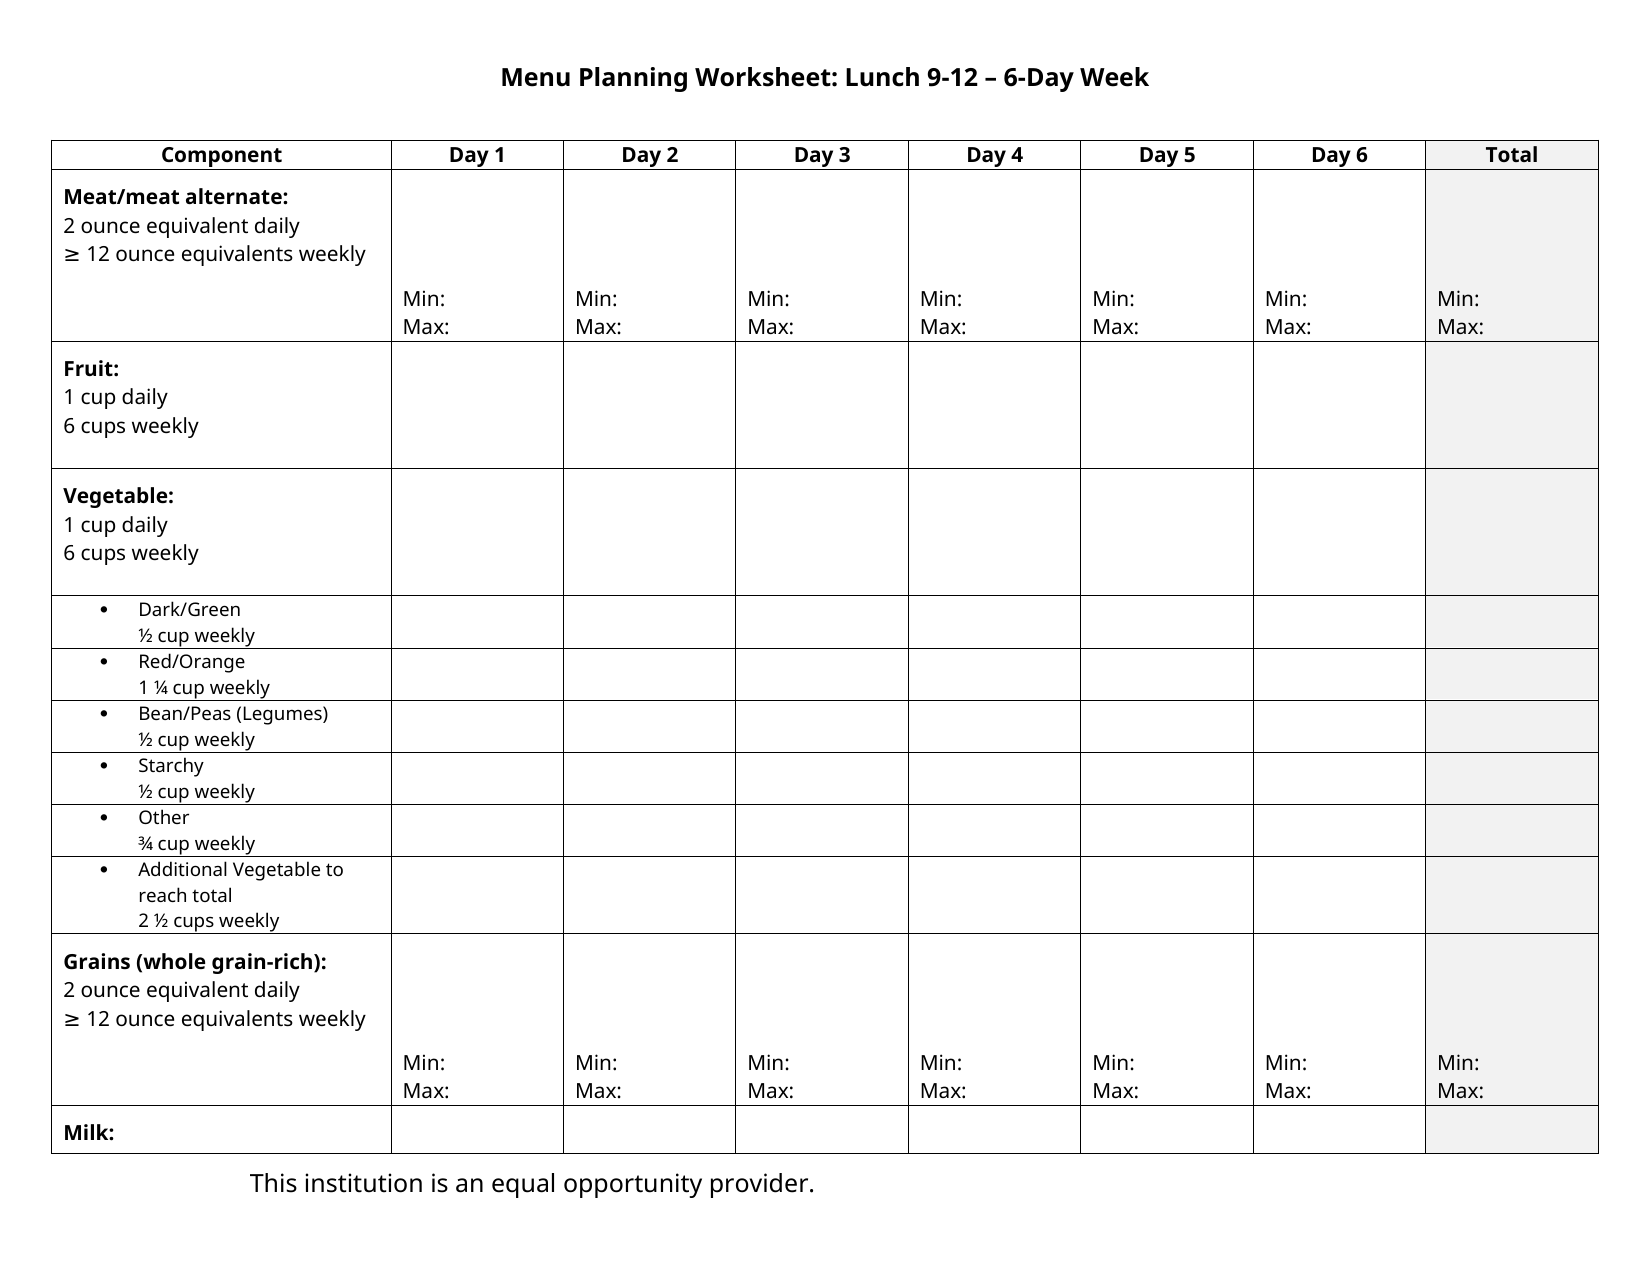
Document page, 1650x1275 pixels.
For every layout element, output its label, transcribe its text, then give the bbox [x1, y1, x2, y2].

table_cell [392, 857, 563, 933]
table_cell [392, 805, 563, 856]
table_cell [909, 753, 1080, 804]
table_cell [564, 753, 735, 804]
table_cell Min: Max: [1254, 934, 1425, 1105]
table_cell [736, 805, 908, 856]
table_header Day 4 [909, 141, 1080, 169]
table_cell Min: Max: [564, 170, 735, 341]
table_cell [1254, 805, 1425, 856]
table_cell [52, 1106, 391, 1153]
table_cell [1081, 596, 1253, 647]
table_cell Other ¾ cup weekly [52, 805, 391, 856]
table_cell [1081, 753, 1253, 804]
table_cell [736, 649, 908, 699]
table_cell Min: Max: [392, 934, 563, 1105]
table_cell Meat/meat alternate: 2 ounce equivalent daily ≥ 12 ounce equivalents weekly [52, 170, 391, 341]
table_cell [564, 701, 735, 752]
table_cell [1254, 857, 1425, 933]
table_cell [909, 701, 1080, 752]
table_header Day 6 [1254, 141, 1425, 169]
table_cell [392, 469, 563, 595]
table_cell [1426, 649, 1598, 699]
table_cell Bean/Peas (Legumes) ½ cup weekly [52, 701, 391, 752]
table_cell [736, 753, 908, 804]
table_cell [1254, 596, 1425, 647]
table_header Total [1426, 141, 1598, 169]
table_cell [909, 596, 1080, 647]
table_cell [736, 596, 908, 647]
table_cell [1081, 649, 1253, 699]
table_header Day 2 [564, 141, 735, 169]
table_cell [564, 805, 735, 856]
table_cell [1254, 753, 1425, 804]
table_cell Additional Vegetable to reach total 2 ½ cups weekly [52, 857, 391, 933]
table_cell [1081, 342, 1253, 468]
table_cell [1426, 596, 1598, 647]
table_cell [1254, 342, 1425, 468]
table_cell [564, 649, 735, 699]
table_cell [736, 701, 908, 752]
table_cell Min: Max: [1081, 170, 1253, 341]
table_cell [1426, 701, 1598, 752]
table_header Component [52, 141, 391, 169]
table_cell [392, 753, 563, 804]
table_cell Min: Max: [1081, 934, 1253, 1105]
table_cell [564, 342, 735, 468]
table_cell [736, 342, 908, 468]
table_header Day 5 [1081, 141, 1253, 169]
table_cell [1426, 469, 1598, 595]
table_cell [392, 1106, 563, 1153]
table_cell Dark/Green ½ cup weekly [52, 596, 391, 647]
table_cell Min: Max: [564, 934, 735, 1105]
table_cell Min: Max: [392, 170, 563, 341]
table_header Day 3 [736, 141, 908, 169]
table_cell [392, 596, 563, 647]
table_cell [909, 857, 1080, 933]
table_cell [736, 1106, 908, 1153]
table_cell [564, 469, 735, 595]
table_cell Min: Max: [1426, 170, 1598, 341]
table_cell [1081, 469, 1253, 595]
table_cell [1426, 342, 1598, 468]
table_cell [1081, 857, 1253, 933]
table_cell [564, 596, 735, 647]
table_cell [909, 342, 1080, 468]
table_cell Vegetable: 1 cup daily 6 cups weekly [52, 469, 391, 595]
table_cell [1426, 805, 1598, 856]
table_cell [1081, 701, 1253, 752]
table_header Day 1 [392, 141, 563, 169]
table_cell [1426, 1106, 1598, 1153]
table_cell Red/Orange 1 ¼ cup weekly [52, 649, 391, 699]
table_cell [909, 1106, 1080, 1153]
table_cell Grains (whole grain-rich): 2 ounce equivalent daily ≥ 12 ounce equivalents weekly [52, 934, 391, 1105]
table_cell [909, 469, 1080, 595]
table_cell Fruit: 1 cup daily 6 cups weekly [52, 342, 391, 468]
table_cell [909, 649, 1080, 699]
table_cell Min: Max: [736, 934, 908, 1105]
table_cell [564, 1106, 735, 1153]
table_cell [392, 342, 563, 468]
table_cell [1081, 1106, 1253, 1153]
table_cell [392, 701, 563, 752]
table_cell [1254, 649, 1425, 699]
table_cell [1426, 753, 1598, 804]
table_cell Min: Max: [1426, 934, 1598, 1105]
table_cell [1081, 805, 1253, 856]
table_cell [564, 857, 735, 933]
table_cell Min: Max: [736, 170, 908, 341]
text Menu Planning Worksheet: Lunch 9-12 – 6-Day Week [45, 60, 1605, 94]
table_cell Min: Max: [1254, 170, 1425, 341]
table_cell [1254, 701, 1425, 752]
table_cell Min: Max: [909, 934, 1080, 1105]
table_cell [1426, 857, 1598, 933]
table_cell [736, 857, 908, 933]
table_cell [1254, 469, 1425, 595]
table_cell [909, 805, 1080, 856]
table_cell [392, 649, 563, 699]
table_cell Min: Max: [909, 170, 1080, 341]
table_cell Starchy ½ cup weekly [52, 753, 391, 804]
table_cell [736, 469, 908, 595]
table_cell [1254, 1106, 1425, 1153]
